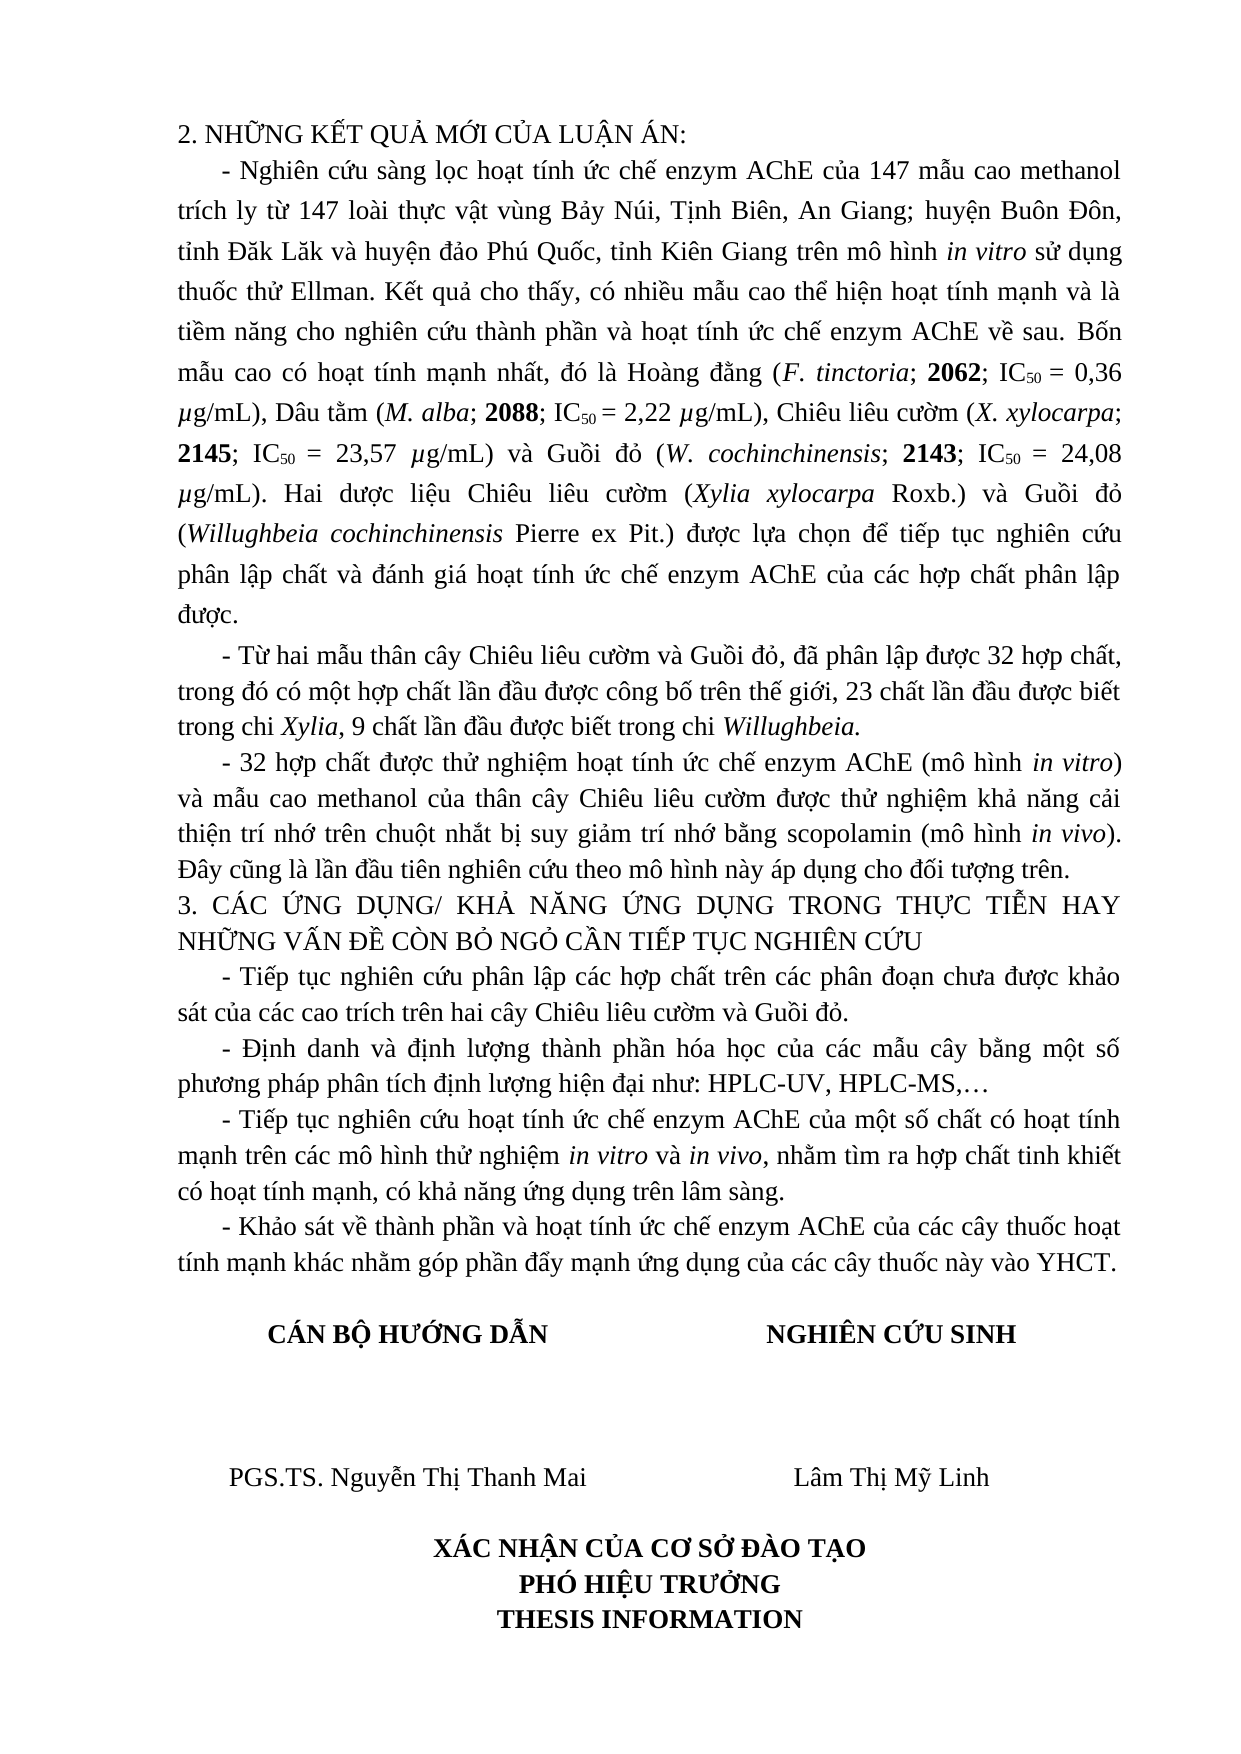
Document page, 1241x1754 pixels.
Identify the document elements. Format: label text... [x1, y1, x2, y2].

text - Tiếp tục nghiên cứu hoạt tính ức chế enzym AChE của một số chất có hoạt tính mạnh trên các mô hình thử nghiệm in vitro và in vivo, nhằm tìm ra hợp chất tinh khiết có hoạt tính mạnh, có khả năng ứng dụng trên lâm sàng. [177, 1103, 1122, 1206]
table_header CÁN BỘ HƯỚNG DẪN PGS.TS. Nguyễn Thị Thanh Mai [166, 1318, 649, 1532]
text 3. CÁC ỨNG DỤNG/ KHẢ NĂNG ỨNG DỤNG TRONG THỰC TIỄN HAY NHỮNG VẤN ĐỀ CÒN BỎ NGỎ CẦN TIẾP TỤC NGHIÊN CỨU [177, 889, 1122, 956]
text THESIS INFORMATION [177, 1603, 1122, 1635]
text - Tiếp tục nghiên cứu phân lập các hợp chất trên các phân đoạn chưa được khảo sát của các cao trích trên hai cây Chiêu liêu cườm và Guồi đỏ. [177, 960, 1122, 1027]
text - Định danh và định lượng thành phần hóa học của các mẫu cây bằng một số phương pháp phân tích định lượng hiện đại như: HPLC-UV, HPLC-MS,… [177, 1032, 1122, 1099]
text - Từ hai mẫu thân cây Chiêu liêu cườm và Guồi đỏ, đã phân lập được 32 hợp chất, trong đó có một hợp chất lần đầu được công bố trên thế giới, 23 chất lần đầu được biết trong chi Xylia, 9 chất lần đầu được biết trong chi Willughbeia. [177, 639, 1122, 741]
text PHÓ HIỆU TRƯỞNG [177, 1568, 1122, 1599]
text - Khảo sát về thành phần và hoạt tính ức chế enzym AChE của các cây thuốc hoạt tính mạnh khác nhằm góp phần đẩy mạnh ứng dụng của các cây thuốc này vào YHCT. [177, 1211, 1122, 1277]
text - Nghiên cứu sàng lọc hoạt tính ức chế enzym AChE của 147 mẫu cao methanol trích ly từ 147 loài thực vật vùng Bảy Núi, Tịnh Biên, An Giang; huyện Buôn Đôn, tỉnh Đăk Lăk và huyện đảo Phú Quốc, tỉnh Kiên Giang trên mô hình in vitro sử dụng thuốc thử Ellman. Kết quả cho thấy, có nhiều mẫu cao thể hiện hoạt tính mạnh và là tiềm năng cho nghiên cứu thành phần và hoạt tính ức chế enzym AChE về sau. Bốn mẫu cao có hoạt tính mạnh nhất, đó là Hoàng đằng (F. tinctoria; 2062; IC50 = 0,36 µg/mL), Dâu tằm (M. alba; 2088; IC50 = 2,22 µg/mL), Chiêu liêu cườm (X. xylocarpa; 2145; IC50 = 23,57 µg/mL) và Guồi đỏ (W. cochinchinensis; 2143; IC50 = 24,08 µg/mL). Hai dược liệu Chiêu liêu cườm (Xylia xylocarpa Roxb.) và Guồi đỏ (Willughbeia cochinchinensis Pierre ex Pit.) được lựa chọn để tiếp tục nghiên cứu phân lập chất và đánh giá hoạt tính ức chế enzym AChE của các hợp chất phân lập được. [177, 154, 1122, 629]
table_header NGHIÊN CỨU SINH Lâm Thị Mỹ Linh [649, 1318, 1133, 1532]
text 2. NHỮNG KẾT QUẢ MỚI CỦA LUẬN ÁN: [177, 118, 1122, 149]
text XÁC NHẬN CỦA CƠ SỞ ĐÀO TẠO [177, 1532, 1122, 1563]
text - 32 hợp chất được thử nghiệm hoạt tính ức chế enzym AChE (mô hình in vitro) và mẫu cao methanol của thân cây Chiêu liêu cườm được thử nghiệm khả năng cải thiện trí nhớ trên chuột nhắt bị suy giảm trí nhớ bằng scopolamin (mô hình in vivo). Đây cũng là lần đầu tiên nghiên cứu theo mô hình này áp dụng cho đối tượng trên. [177, 746, 1122, 884]
